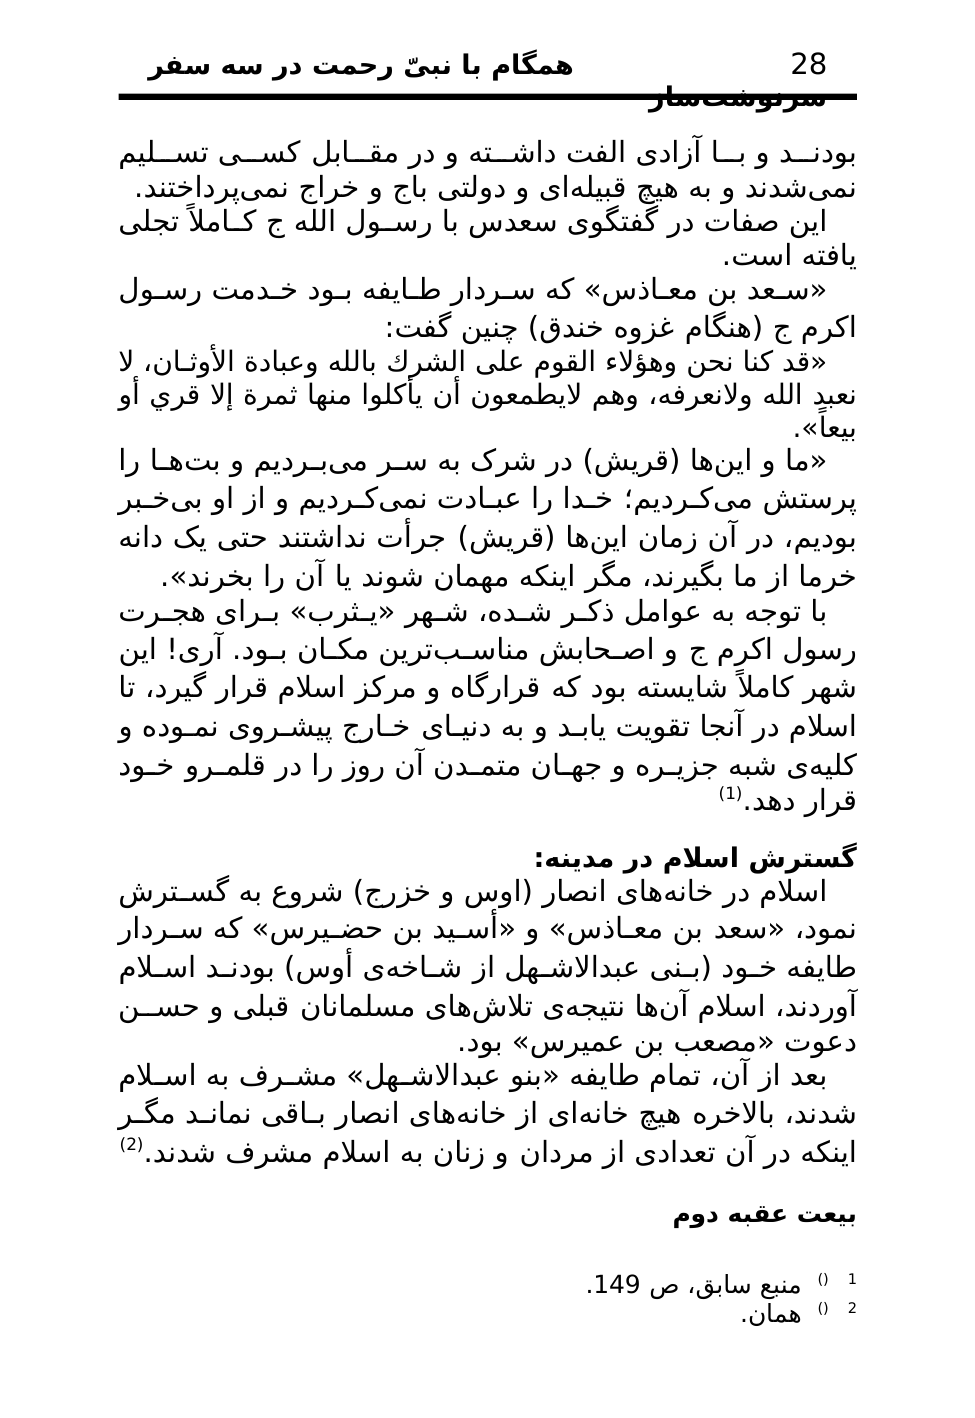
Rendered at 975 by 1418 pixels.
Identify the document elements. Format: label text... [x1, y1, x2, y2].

text اسلام‌ در خانه‌های‌ انصار (اوس‌ و خزرج‌) شروع‌ به‌ گسترش‌ نمود، «سعد بن‌ معاذس» و «أسید بن‌ حضیرس» که‌ سردار طایفه‌ خود (بنی‌ عبدالاشهل‌ از شاخه‌ی‌ أوس‌) بودند اسلام‌ آوردند، اسلام‌ آن‌ها نتیجه‌ی‌ تلاش‌های‌ مسلمانان‌ قبلی‌ و حسن‌ دعوت‌ «مصعب‌ بن‌ عمیرس» بود. [118, 874, 857, 1058]
text «ما و این‌ها (قریش‌) در شرک‌ به‌ سر می‌بردیم‌ و بت‌ها را پرستش‌ می‌کردیم‌؛ خدا را عبادت‌ نمی‌کردیم‌ و از او بی‌خبر بودیم‌، در آن‌ زمان‌ این‌ها (قریش‌) جرأت‌ نداشتند حتی‌ یک‌ دانه‌ خرما از ما بگیرند، مگر اینکه‌ مهمان‌ شوند یا آن‌ را بخرند». [118, 444, 857, 594]
text گسترش‌ اسلام‌ در مدینه‌: [118, 842, 857, 874]
text بیعت‌ عقبه‌ دوم‌ [118, 1195, 857, 1229]
text این‌ صفات‌ در گفتگوی‌ سعدس با رسول‌ الله ج کاملاً تجلی‌ یافته‌ است‌. [118, 204, 857, 272]
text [118, 132, 857, 204]
text بعد از آن‌، تمام‌ طایفه‌ «بنو عبدالاشهل‌» مشرف‌ به‌ اسلام‌ شدند، بالاخره‌ هیچ‌ خانه‌ای‌ از خانه‌های‌ انصار باقی‌ نماند مگر اینکه‌ در آن‌ تعدادی‌ از مردان‌ و زنان‌ به‌ اسلام‌ مشرف‌ شدند.() [118, 1058, 857, 1170]
text «سعد بن‌ معاذس» که‌ سردار طایفه‌ بود خدمت‌ رسول‌ اکرم‌ ج (هنگام‌ غزوه‌ خندق‌) چنین‌ گفت‌: [118, 272, 857, 345]
text «قد كنا نحن‌ وهؤلاء القوم‌ علی‌ الشرك‌ بالله وعبادة الأوثان‌، لا نعبد الله ولانعرفه‌، وهم‌ لايطمعون‌ أن‌ يأكلوا منها ثمرة إلا قري‌ أو بيعاً». [118, 345, 857, 444]
text با توجه‌ به‌ عوامل‌ ذکر شده‌، شهر «یثرب‌» برای‌ هجرت‌ رسول‌ اکرم‌ ج و اصحابش‌ مناسب‌ترین‌ مکان‌ بود. آری‌! این‌ شهر کاملاً شایسته‌ بود که‌ قرارگاه‌ و مرکز اسلام‌ قرار گیرد، تا اسلام‌ در آنجا تقویت‌ یابد و به‌ دنیای‌ خارج‌ پیشروی‌ نموده‌ و کلیه‌ی‌ شبه‌ جزیره‌ و جهان‌ متمدن‌ آن‌ روز را در قلمرو خود قرار دهد.() [118, 594, 857, 817]
